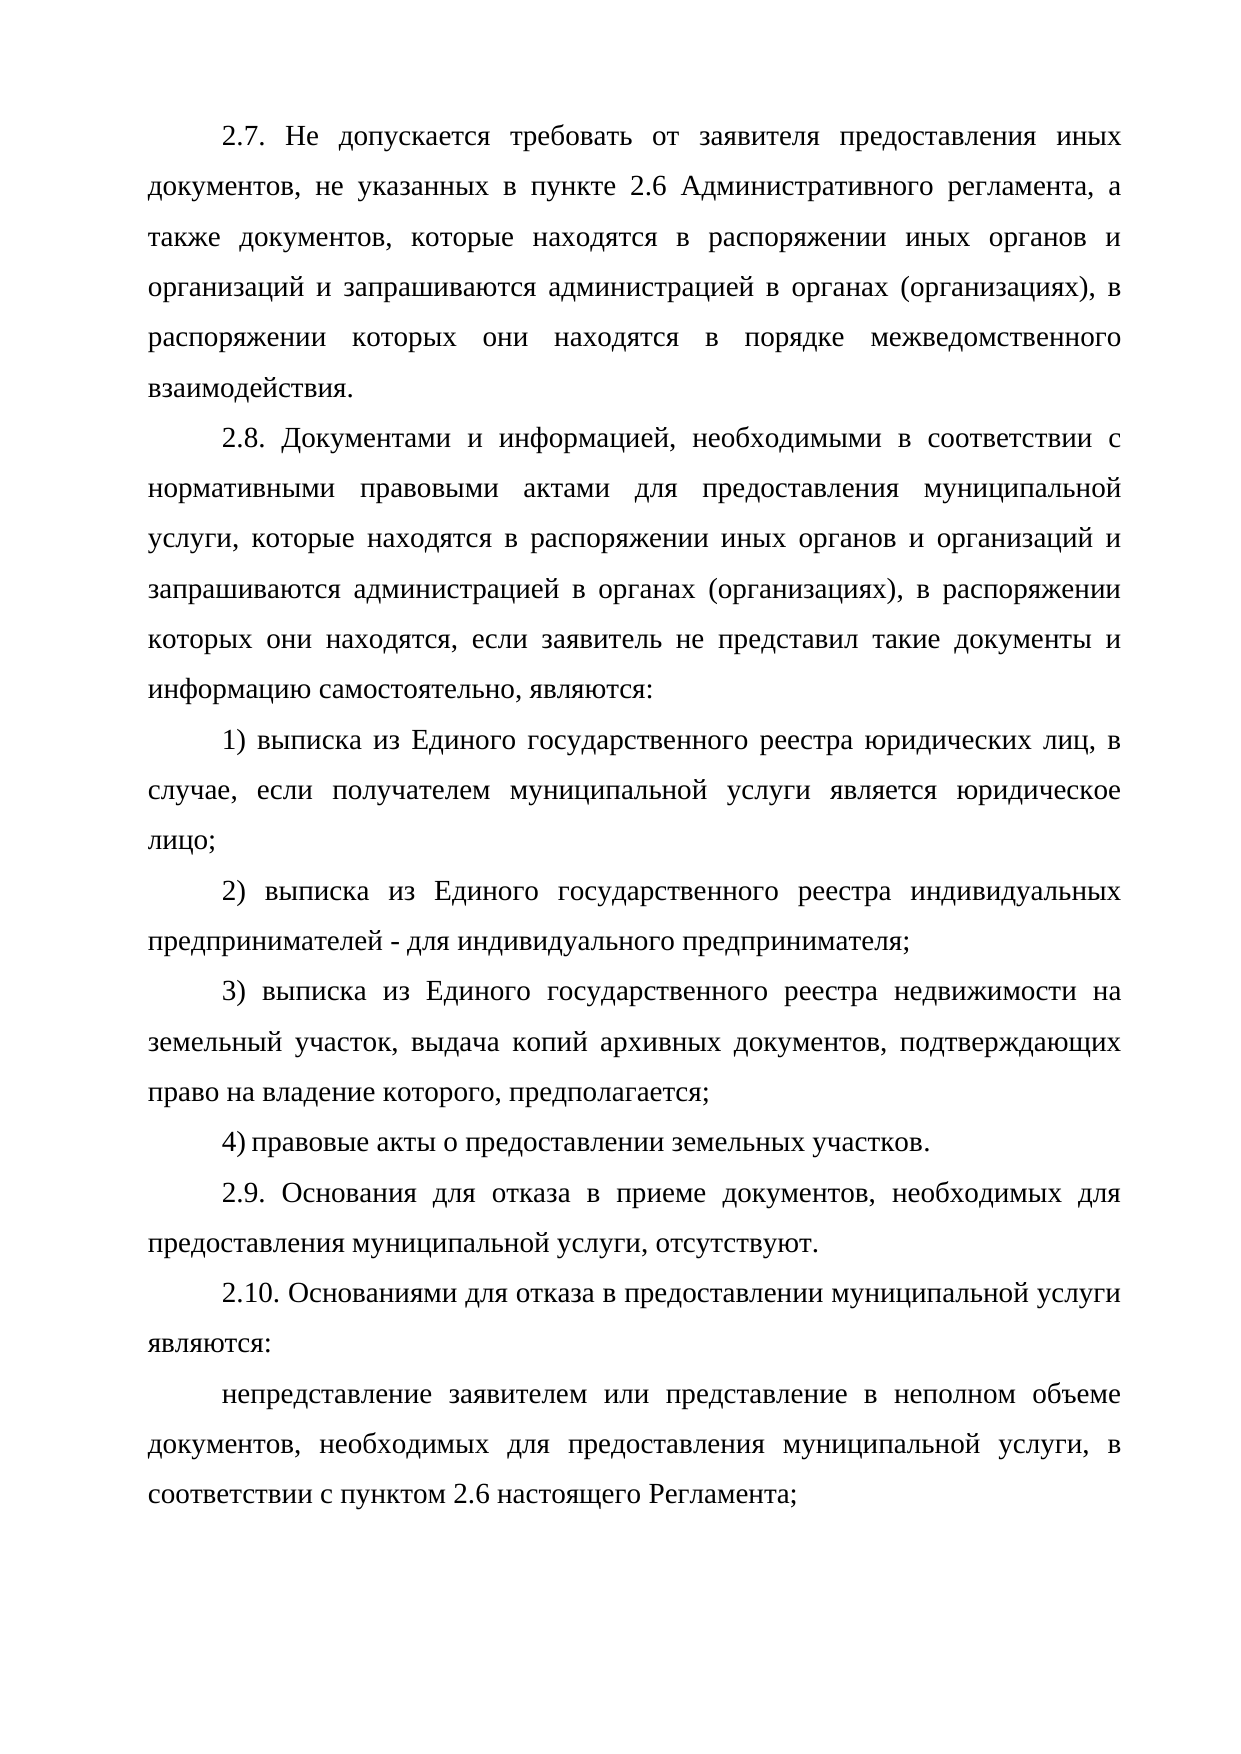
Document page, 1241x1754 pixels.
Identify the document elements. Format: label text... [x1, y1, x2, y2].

text 2.9. Основания для отказа в приеме документов, необходимых для предоставления муниципальной услуги, отсутствуют. [148, 1175, 1122, 1258]
text 2.10. Основаниями для отказа в предоставлении муниципальной услуги являются: [148, 1275, 1122, 1359]
text 2.7. Не допускается требовать от заявителя предоставления иных документов, не указанных в пункте 2.6 Административного регламента, а также документов, которые находятся в распоряжении иных органов и организаций и запрашиваются администрацией в органах (организациях), в распоряжении которых они находятся в порядке межведомственного взаимодействия. [148, 118, 1122, 403]
text 3) выписка из Единого государственного реестра недвижимости на земельный участок, выдача копий архивных документов, подтверждающих право на владение которого, предполагается; [148, 973, 1122, 1108]
text 2.8. Документами и информацией, необходимыми в соответствии с нормативными правовыми актами для предоставления муниципальной услуги, которые находятся в распоряжении иных органов и организаций и запрашиваются администрацией в органах (организациях), в распоряжении которых они находятся, если заявитель не представил такие документы и информацию самостоятельно, являются: [148, 420, 1122, 705]
text 4) правовые акты о предоставлении земельных участков. [148, 1124, 1122, 1158]
text 1) выписка из Единого государственного реестра юридических лиц, в случае, если получателем муниципальной услуги является юридическое лицо; [148, 722, 1122, 856]
text непредставление заявителем или представление в неполном объеме документов, необходимых для предоставления муниципальной услуги, в соответствии с пунктом 2.6 настоящего Регламента; [148, 1376, 1122, 1510]
text 2) выписка из Единого государственного реестра индивидуальных предпринимателей - для индивидуального предпринимателя; [148, 873, 1122, 957]
